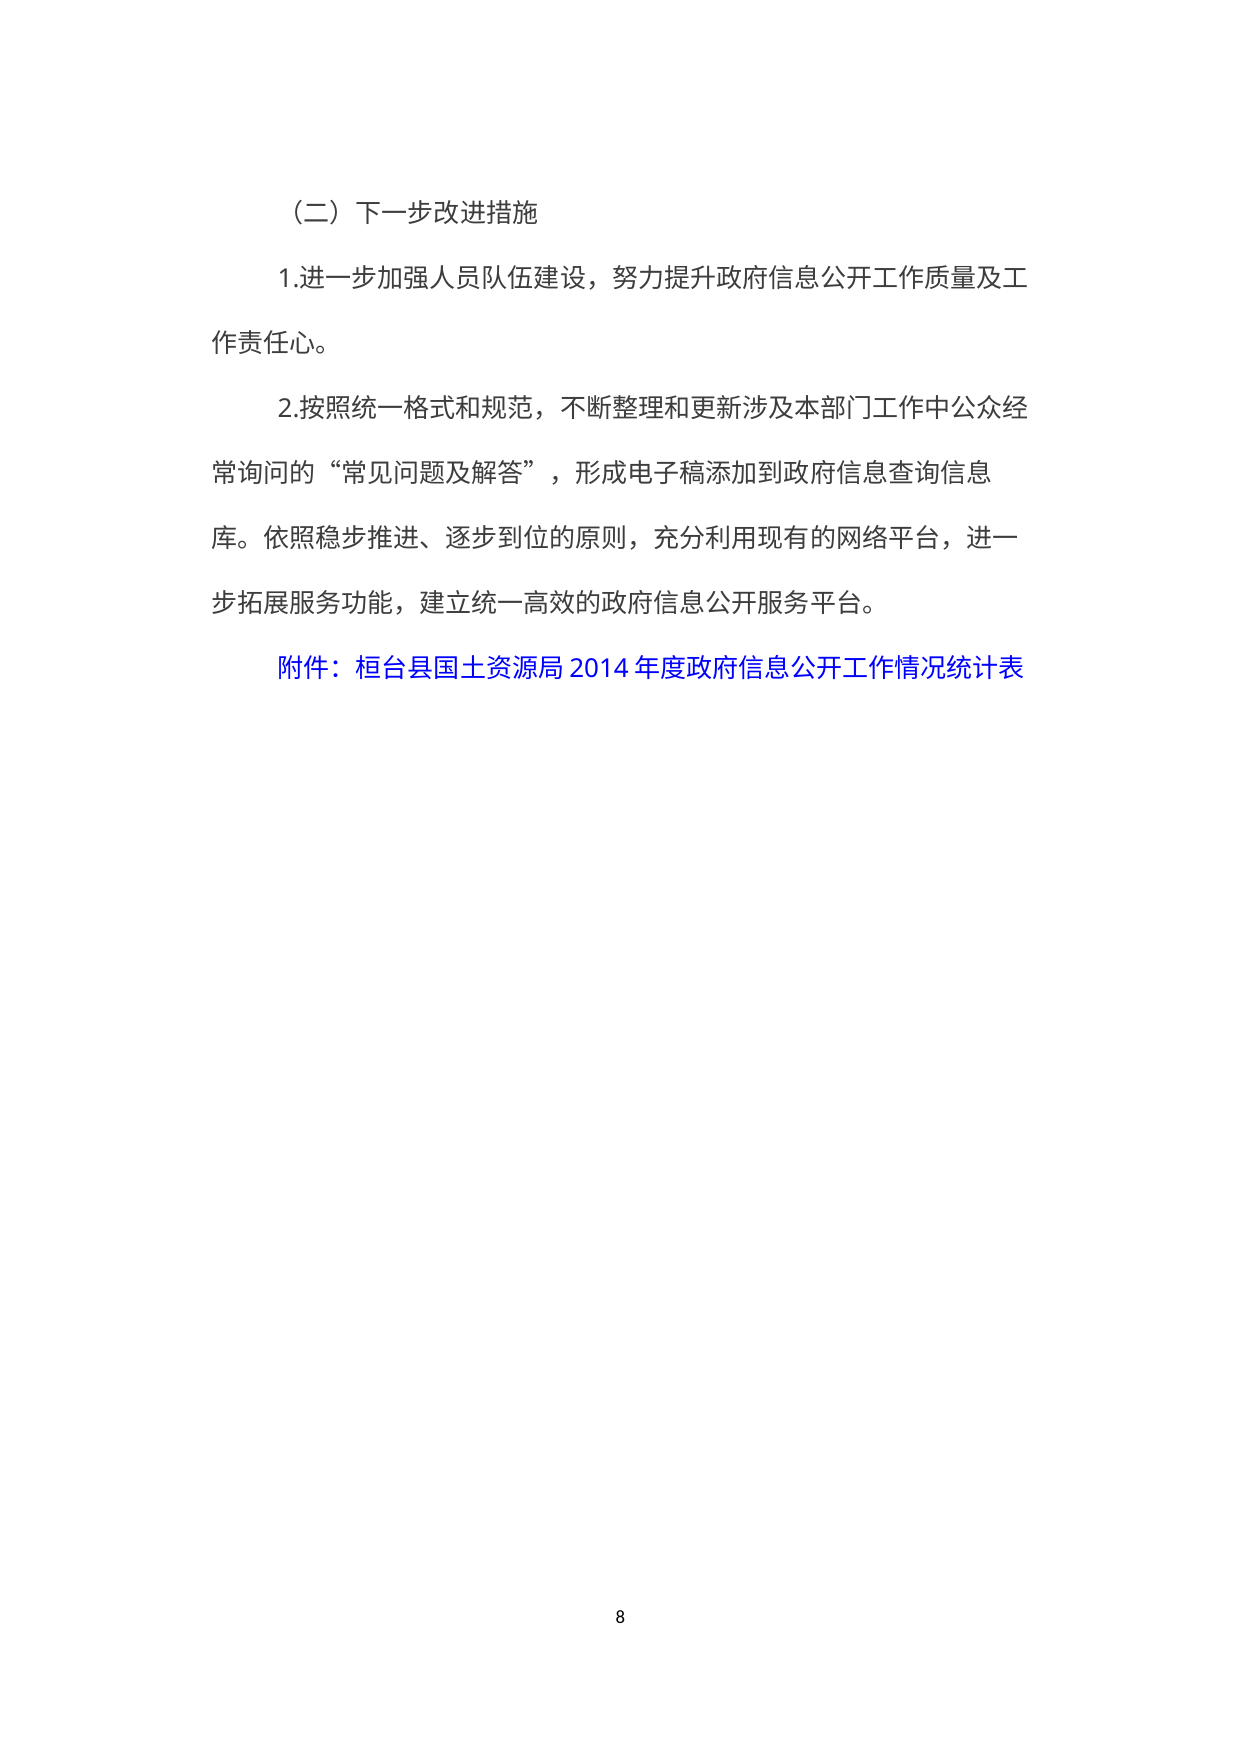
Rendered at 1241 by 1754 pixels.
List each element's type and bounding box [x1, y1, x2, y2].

table_header [211, 178, 1029, 698]
